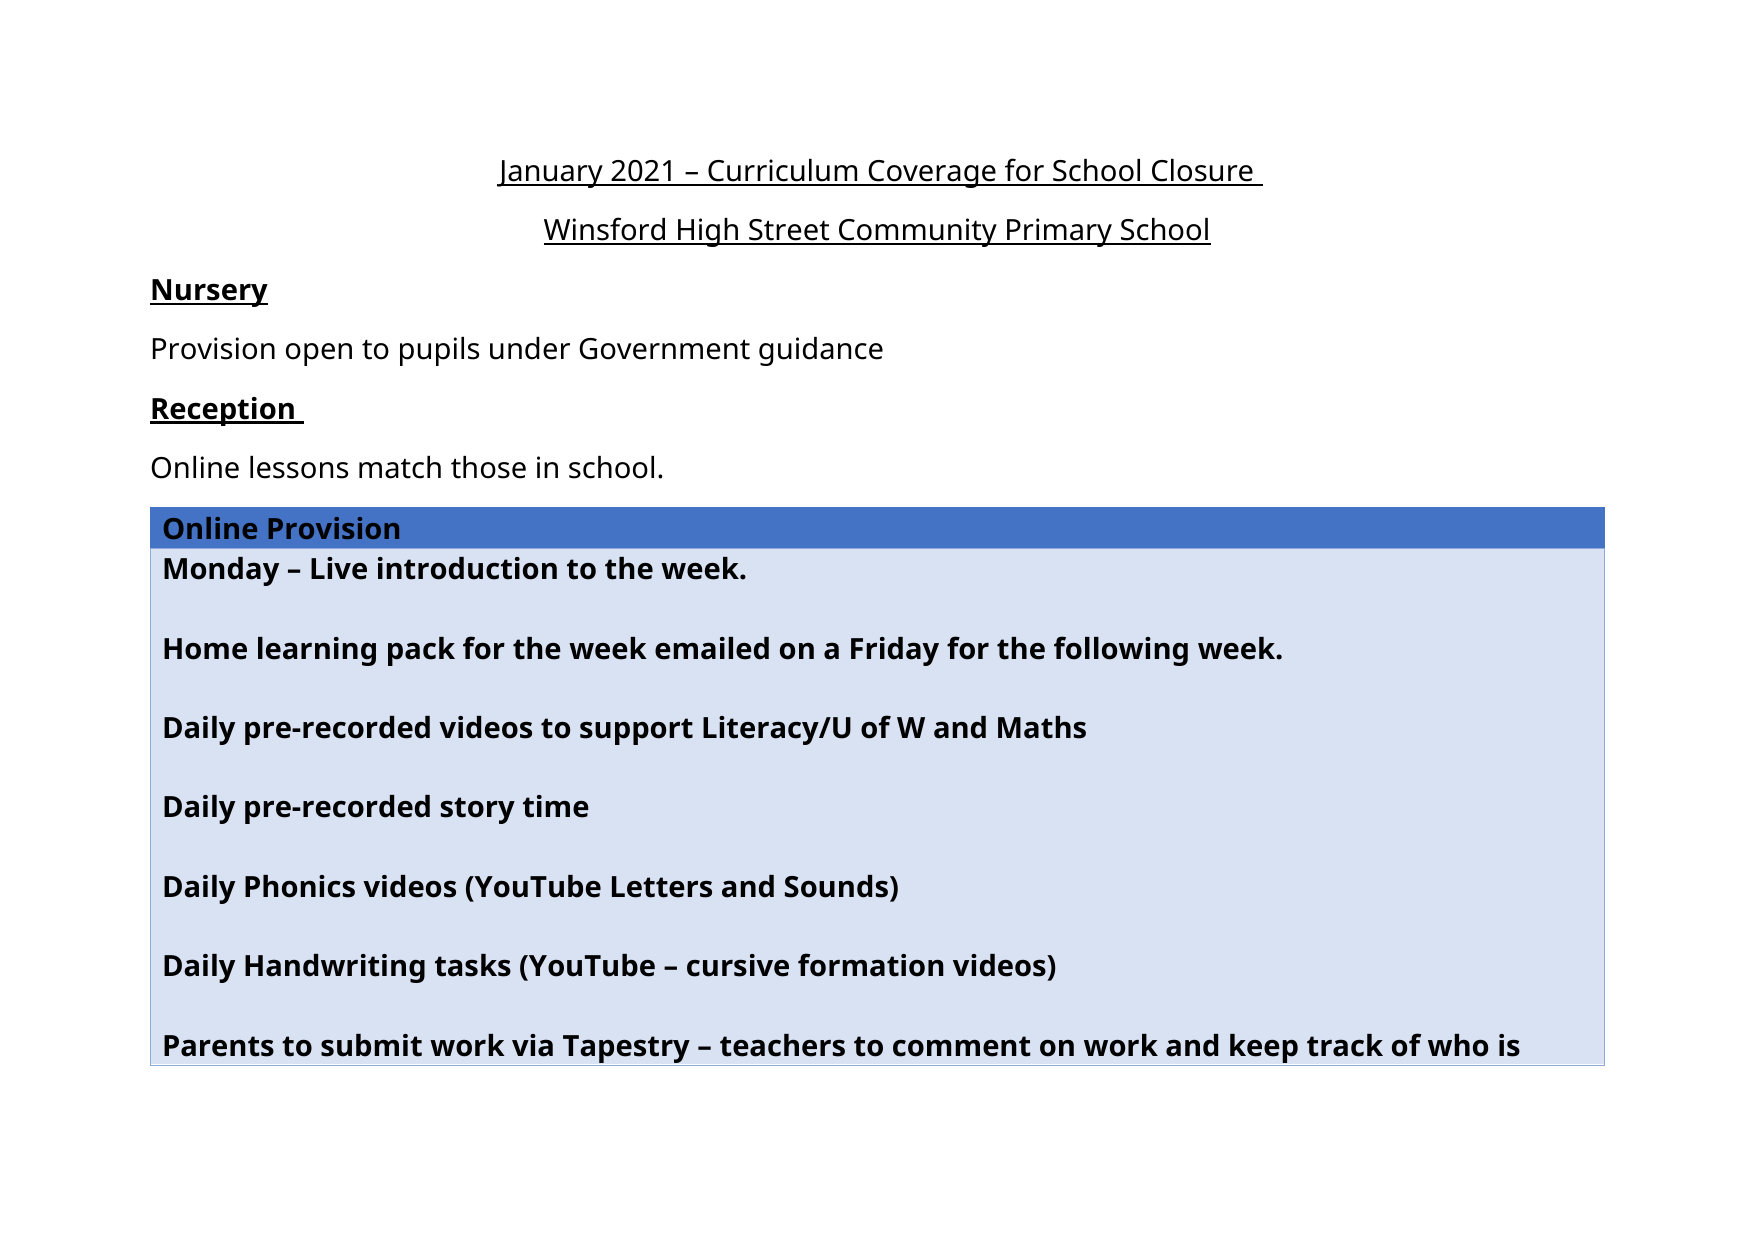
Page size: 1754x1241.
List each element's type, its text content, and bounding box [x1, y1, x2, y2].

text January 2021 – Curriculum Coverage for School Closure [150, 150, 1604, 190]
text Provision open to pupils under Government guidance [150, 328, 1604, 368]
text Reception [150, 388, 1604, 428]
text Nursery [150, 269, 1604, 309]
table_header Online Provision [151, 508, 1604, 548]
text Online lessons match those in school. [150, 447, 1604, 487]
text Winsford High Street Community Primary School [150, 209, 1604, 249]
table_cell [151, 549, 1604, 1064]
